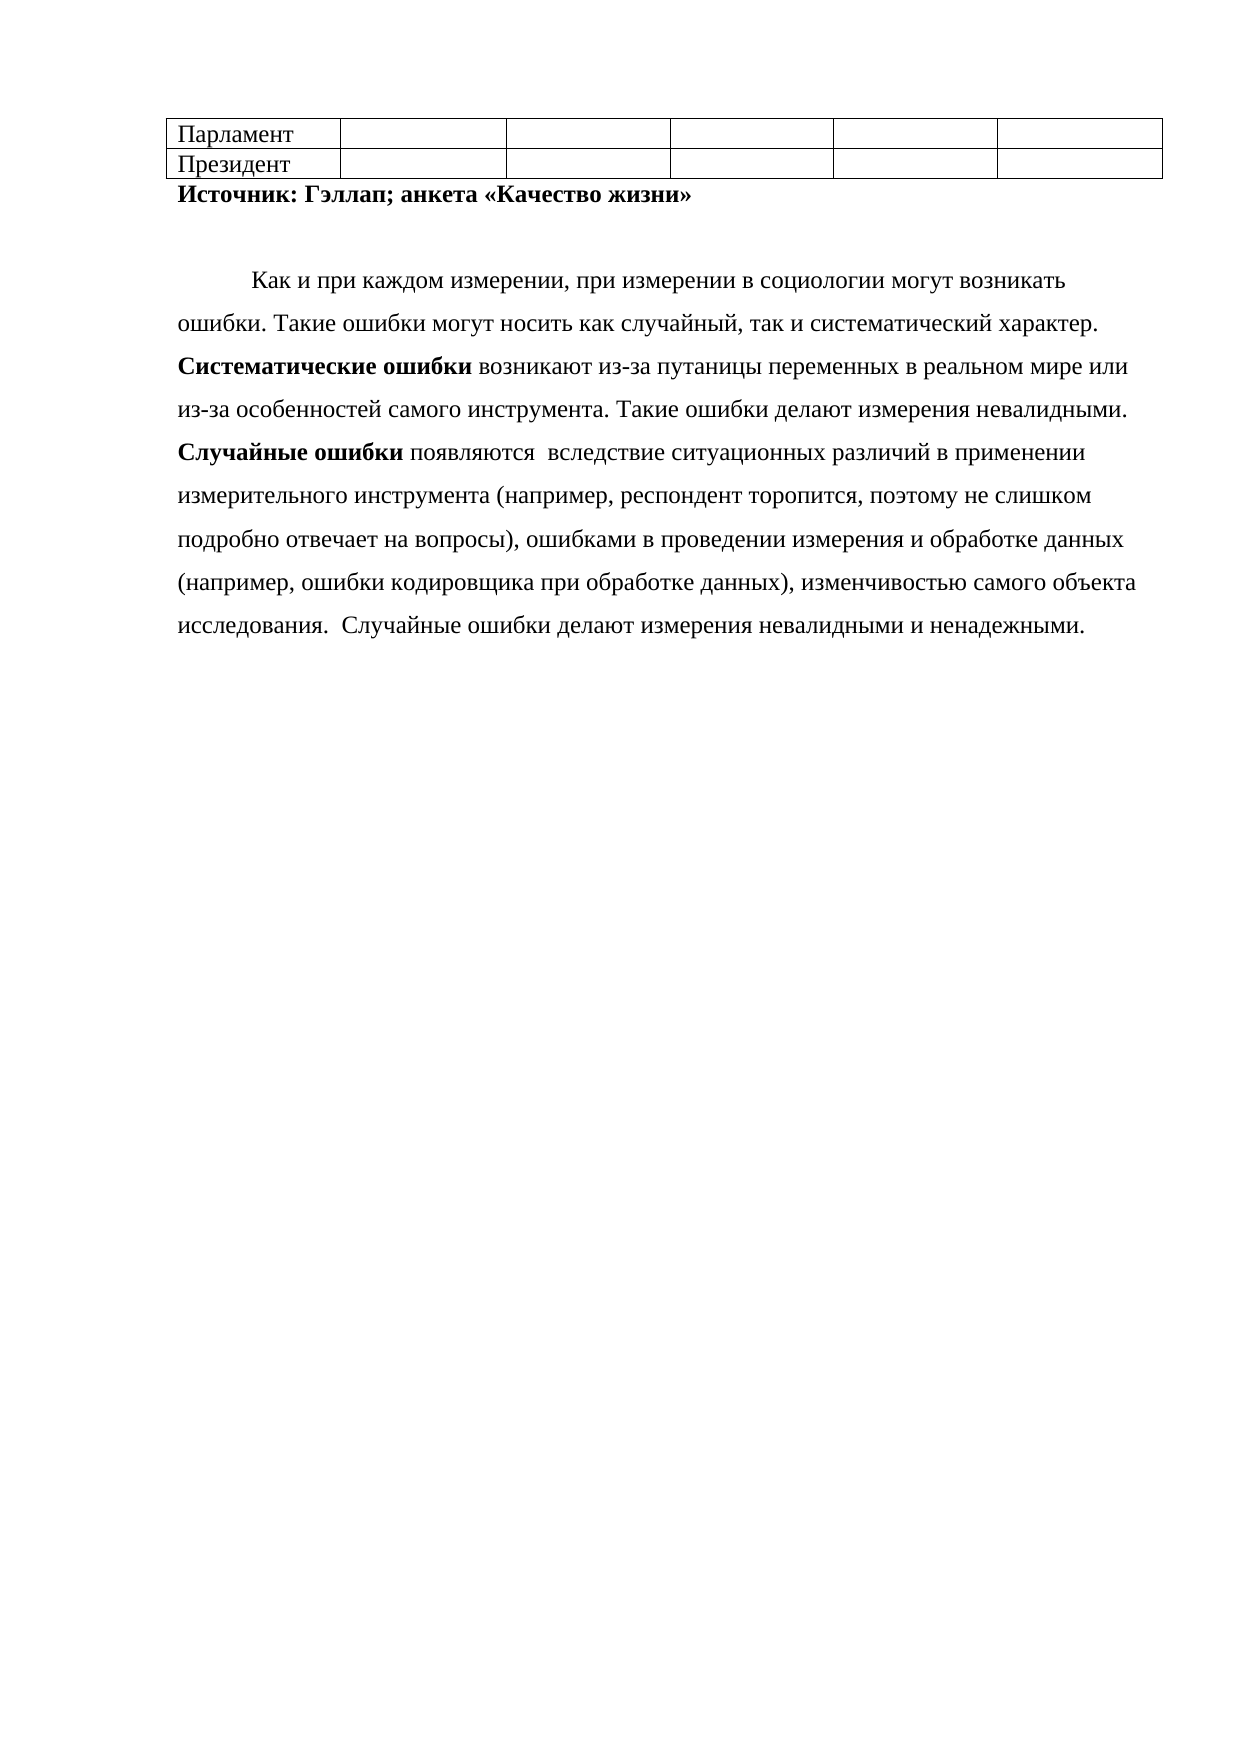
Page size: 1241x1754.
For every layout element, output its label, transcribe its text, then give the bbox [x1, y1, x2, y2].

table_cell [834, 119, 997, 148]
table_cell [671, 149, 833, 178]
text Источник: Гэллап; анкета «Качество жизни» [177, 179, 1152, 207]
table_cell [998, 149, 1162, 178]
text Как и при каждом измерении, при измерении в социологии могут возникать ошибки. Такие ошибки могут носить как случайный, так и систематический характер. [177, 265, 1152, 337]
text Систематические ошибки возникают из-за путаницы переменных в реальном мире или из-за особенностей самого инструмента. Такие ошибки делают измерения невалидными. Случайные ошибки появляются вследствие ситуационных различий в применении измерительного инструмента (например, респондент торопится, поэтому не слишком подробно отвечает на вопросы), ошибками в проведении измерения и обработке данных (например, ошибки кодировщика при обработке данных), изменчивостью самого объекта исследования. Случайные ошибки делают измерения невалидными и ненадежными. [177, 351, 1152, 639]
table_cell [671, 119, 833, 148]
table_cell [341, 149, 506, 178]
table_cell Парламент [167, 119, 340, 148]
table_cell [998, 119, 1162, 148]
table_cell [507, 119, 670, 148]
table_cell Президент [167, 149, 340, 178]
table_cell [507, 149, 670, 178]
table_cell [834, 149, 997, 178]
table_cell [341, 119, 506, 148]
